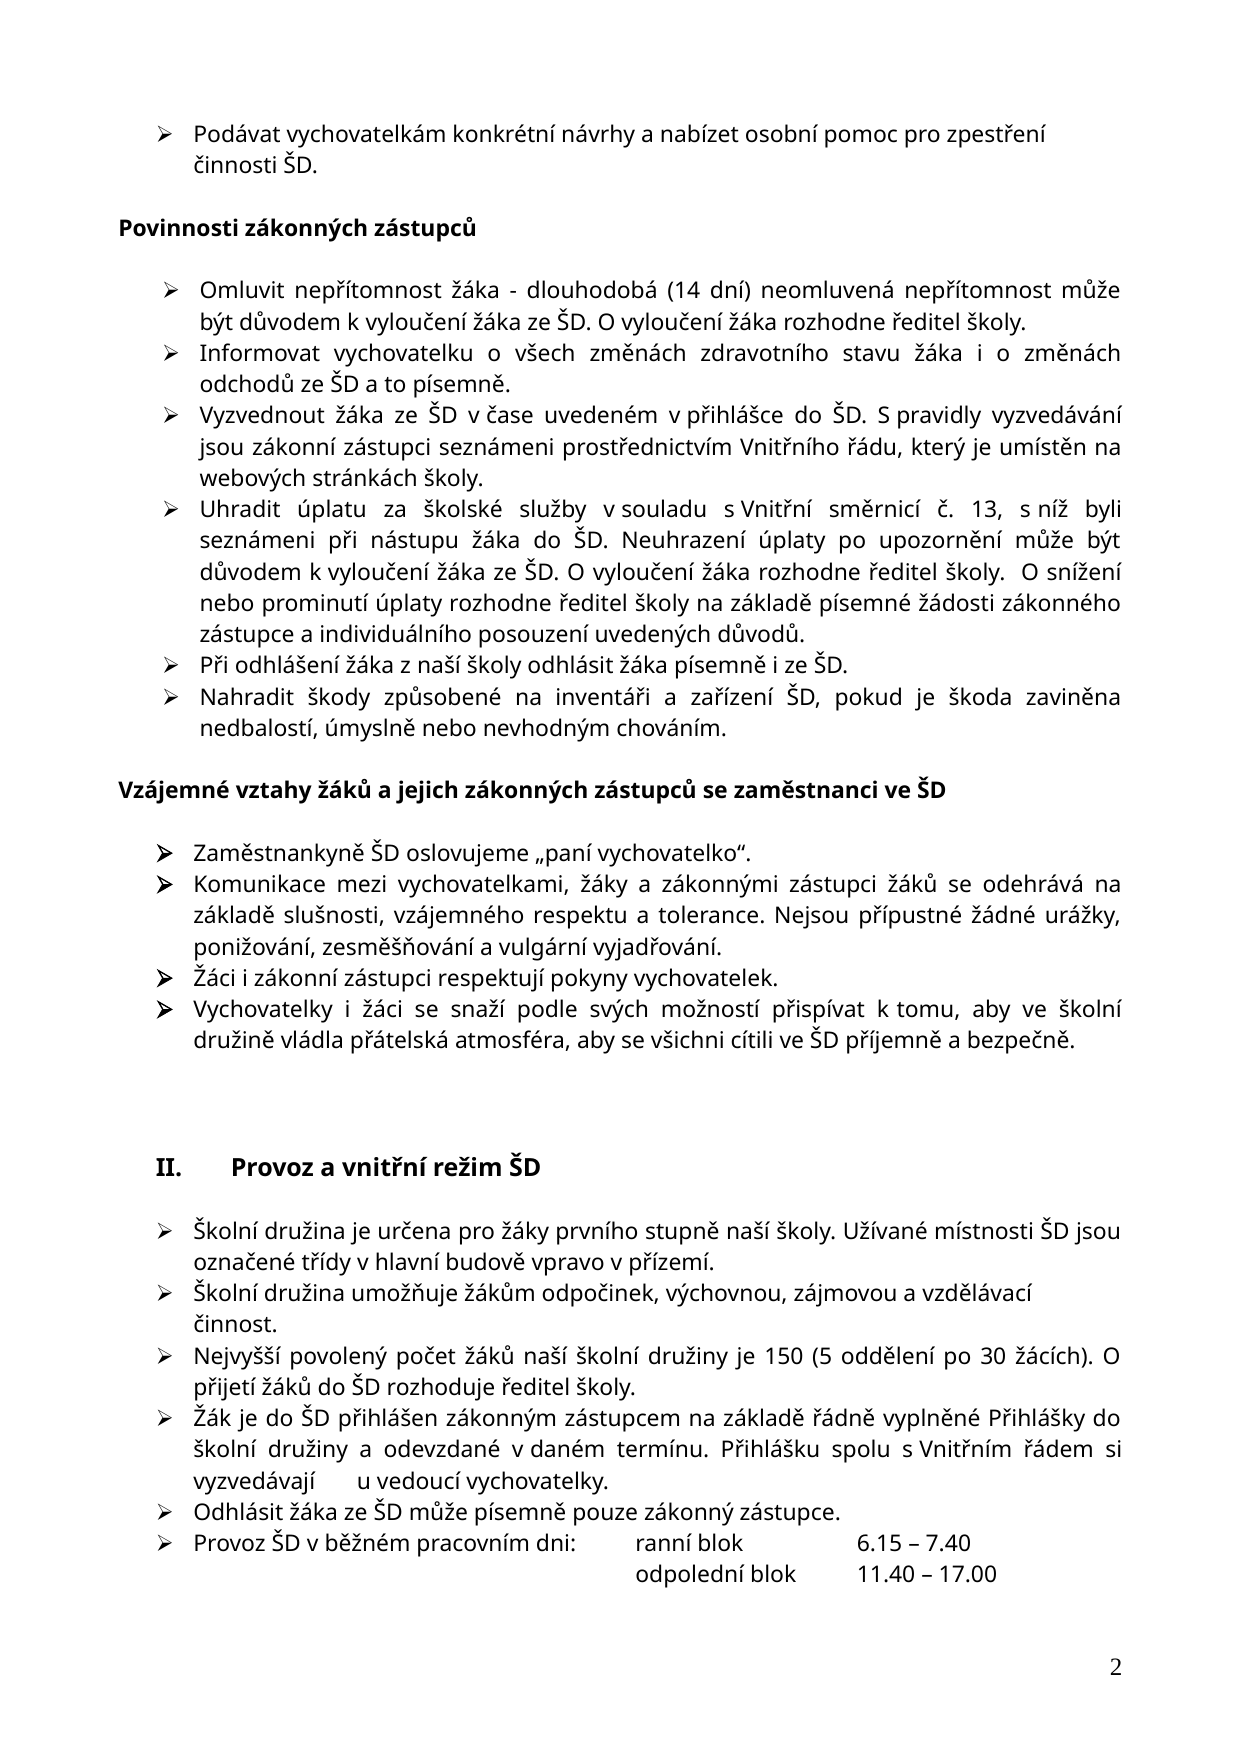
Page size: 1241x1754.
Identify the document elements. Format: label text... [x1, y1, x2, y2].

list Nejvyšší povolený počet žáků naší školní družiny je 150 (5 oddělení po 30 žácích). O přijetí žáků do ŠD rozhoduje ředitel školy. [156, 1340, 1122, 1402]
text Povinnosti zákonných zástupců [118, 212, 1122, 243]
list Vychovatelky i žáci se snaží podle svých možností přispívat k tomu, aby ve školní družině vládla přátelská atmosféra, aby se všichni cítili ve ŠD příjemně a bezpečně. [156, 993, 1122, 1056]
list Informovat vychovatelku o všech změnách zdravotního stavu žáka i o změnách odchodů ze ŠD a to písemně. [162, 337, 1122, 399]
list Komunikace mezi vychovatelkami, žáky a zákonnými zástupci žáků se odehrává na základě slušnosti, vzájemného respektu a tolerance. Nejsou přípustné žádné urážky, ponižování, zesměšňování a vulgární vyjadřování. [156, 868, 1122, 962]
list Provoz a vnitřní režim ŠD [156, 1149, 1122, 1183]
list Podávat vychovatelkám konkrétní návrhy a nabízet osobní pomoc pro zpestření činnosti ŠD. [156, 118, 1122, 181]
list Žák je do ŠD přihlášen zákonným zástupcem na základě řádně vyplněné Přihlášky do školní družiny a odevzdané v daném termínu. Přihlášku spolu s Vnitřním řádem si vyzvedávají u vedoucí vychovatelky. [156, 1402, 1122, 1496]
text Vzájemné vztahy žáků a jejich zákonných zástupců se zaměstnanci ve ŠD [118, 774, 1122, 806]
list Omluvit nepřítomnost žáka - dlouhodobá (14 dní) neomluvená nepřítomnost může být důvodem k vyloučení žáka ze ŠD. O vyloučení žáka rozhodne ředitel školy. [162, 274, 1122, 337]
list Při odhlášení žáka z naší školy odhlásit žáka písemně i ze ŠD. [162, 649, 1122, 681]
list Vyzvednout žáka ze ŠD v čase uvedeném v přihlášce do ŠD. S pravidly vyzvedávání jsou zákonní zástupci seznámeni prostřednictvím Vnitřního řádu, který je umístěn na webových stránkách školy. [162, 399, 1122, 493]
list Provoz ŠD v běžném pracovním dni: ranní blok 6.15 – 7.40 odpolední blok 11.40 – 17.00 [156, 1527, 1122, 1590]
list Zaměstnankyně ŠD oslovujeme „paní vychovatelko“. [156, 837, 1122, 868]
list Odhlásit žáka ze ŠD může písemně pouze zákonný zástupce. [156, 1496, 1122, 1527]
list Školní družina umožňuje žákům odpočinek, výchovnou, zájmovou a vzdělávací činnost. [156, 1277, 1122, 1340]
list Nahradit škody způsobené na inventáři a zařízení ŠD, pokud je škoda zaviněna nedbalostí, úmyslně nebo nevhodným chováním. [162, 681, 1122, 743]
list Školní družina je určena pro žáky prvního stupně naší školy. Užívané místnosti ŠD jsou označené třídy v hlavní budově vpravo v přízemí. [156, 1215, 1122, 1277]
list Žáci i zákonní zástupci respektují pokyny vychovatelek. [156, 962, 1122, 993]
list Uhradit úplatu za školské služby v souladu s Vnitřní směrnicí č. 13, s níž byli seznámeni při nástupu žáka do ŠD. Neuhrazení úplaty po upozornění může být důvodem k vyloučení žáka ze ŠD. O vyloučení žáka rozhodne ředitel školy. O snížení nebo prominutí úplaty rozhodne ředitel školy na základě písemné žádosti zákonného zástupce a individuálního posouzení uvedených důvodů. [162, 493, 1122, 649]
